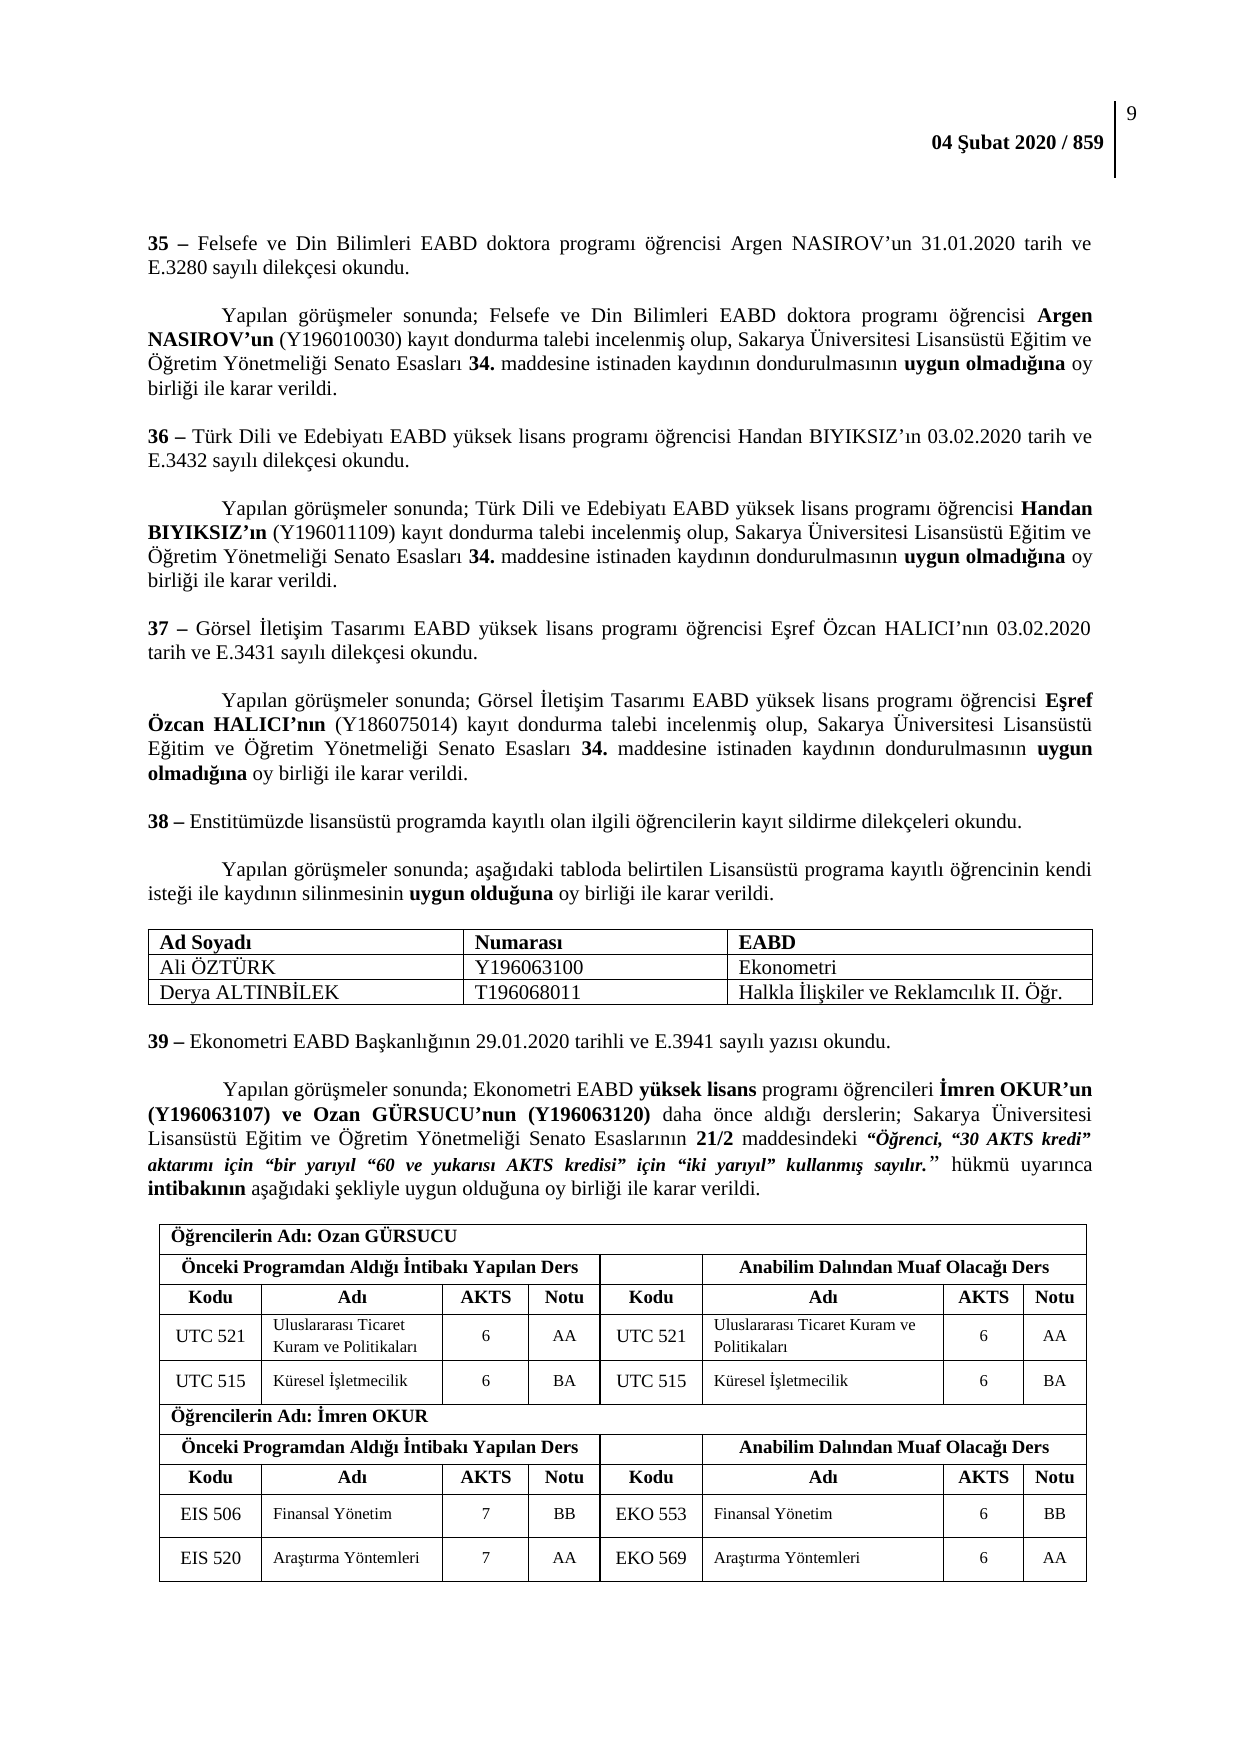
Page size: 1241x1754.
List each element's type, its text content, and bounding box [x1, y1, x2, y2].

table_cell BB [1024, 1495, 1086, 1537]
table_cell 6 [443, 1315, 528, 1360]
table_cell 6 [944, 1538, 1023, 1581]
table_cell EIS 506 [160, 1495, 261, 1537]
table_cell BA [1024, 1361, 1086, 1404]
table_cell Notu [1024, 1465, 1086, 1493]
text 36 – Türk Dili ve Edebiyatı EABD yüksek lisans programı öğrencisi Handan BIYIKSIZ’ın 03.02.2020 tarih ve E.3432 sayılı dilekçesi okundu. [148, 423, 1093, 472]
text 37 – Görsel İletişim Tasarımı EABD yüksek lisans programı öğrencisi Eşref Özcan HALICI’nın 03.02.2020 tarih ve E.3431 sayılı dilekçesi okundu. [148, 616, 1093, 664]
table_cell UTC 521 [601, 1315, 702, 1360]
text Yapılan görüşmeler sonunda; Görsel İletişim Tasarımı EABD yüksek lisans programı öğrencisi Eşref Özcan HALICI’nın (Y186075014) kayıt dondurma talebi incelenmiş olup, Sakarya Üniversitesi Lisansüstü Eğitim ve Öğretim Yönetmeliği Senato Esasları 34. maddesine istinaden kaydının dondurulmasının uygun olmadığına oy birliği ile karar verildi. [148, 688, 1093, 784]
table_header Numarası [464, 930, 727, 954]
table_cell Küresel İşletmecilik [703, 1361, 943, 1404]
table_cell Notu [529, 1285, 599, 1314]
table_cell Kodu [601, 1285, 702, 1314]
text Yapılan görüşmeler sonunda; Ekonometri EABD yüksek lisans programı öğrencileri İmren OKUR’un (Y196063107) ve Ozan GÜRSUCU’nun (Y196063120) daha önce aldığı derslerin; Sakarya Üniversitesi Lisansüstü Eğitim ve Öğretim Yönetmeliği Senato Esaslarının 21/2 maddesindeki “Öğrenci, “30 AKTS kredi” aktarımı için “bir yarıyıl “60 ve yukarısı AKTS kredisi” için “iki yarıyıl” kullanmış sayılır.” hükmü uyarınca intibakının aşağıdaki şekliyle uygun olduğuna oy birliği ile karar verildi. [148, 1077, 1093, 1200]
table_cell Uluslararası Ticaret Kuram ve Politikaları [262, 1315, 442, 1360]
table_cell Adı [703, 1465, 943, 1493]
table_cell BA [529, 1361, 599, 1404]
text Yapılan görüşmeler sonunda; Türk Dili ve Edebiyatı EABD yüksek lisans programı öğrencisi Handan BIYIKSIZ’ın (Y196011109) kayıt dondurma talebi incelenmiş olup, Sakarya Üniversitesi Lisansüstü Eğitim ve Öğretim Yönetmeliği Senato Esasları 34. maddesine istinaden kaydının dondurulmasının uygun olmadığına oy birliği ile karar verildi. [148, 496, 1093, 592]
table_cell AA [529, 1315, 599, 1360]
table_cell 6 [944, 1495, 1023, 1537]
text 38 – Enstitümüzde lisansüstü programda kayıtlı olan ilgili öğrencilerin kayıt sildirme dilekçeleri okundu. [148, 808, 1093, 833]
table_cell Araştırma Yöntemleri [703, 1538, 943, 1581]
table_cell AKTS [443, 1285, 528, 1314]
table_cell Notu [529, 1465, 599, 1493]
text 39 – Ekonometri EABD Başkanlığının 29.01.2020 tarihli ve E.3941 sayılı yazısı okundu. [148, 1029, 1093, 1053]
table_cell Y196063100 [464, 955, 727, 979]
table_cell Finansal Yönetim [262, 1495, 442, 1537]
table_cell EKO 553 [601, 1495, 702, 1537]
table_cell AA [529, 1538, 599, 1581]
table_cell BB [529, 1495, 599, 1537]
table_cell AA [1024, 1538, 1086, 1581]
table_cell Notu [1024, 1285, 1086, 1314]
table_cell 6 [443, 1361, 528, 1404]
table_cell Araştırma Yöntemleri [262, 1538, 442, 1581]
table_cell Adı [262, 1285, 442, 1314]
table_cell AA [1024, 1315, 1086, 1360]
table_cell Kodu [160, 1465, 261, 1493]
table_cell Derya ALTINBİLEK [149, 980, 463, 1004]
table_cell Adı [703, 1285, 943, 1314]
table_cell Adı [262, 1465, 442, 1493]
table_cell Küresel İşletmecilik [262, 1361, 442, 1404]
text Yapılan görüşmeler sonunda; Felsefe ve Din Bilimleri EABD doktora programı öğrencisi Argen NASIROV’un (Y196010030) kayıt dondurma talebi incelenmiş olup, Sakarya Üniversitesi Lisansüstü Eğitim ve Öğretim Yönetmeliği Senato Esasları 34. maddesine istinaden kaydının dondurulmasının uygun olmadığına oy birliği ile karar verildi. [148, 303, 1093, 399]
table_cell 6 [944, 1361, 1023, 1404]
table_cell Anabilim Dalından Muaf Olacağı Ders [703, 1435, 1086, 1464]
table_cell AKTS [443, 1465, 528, 1493]
table_cell UTC 515 [160, 1361, 261, 1404]
text Yapılan görüşmeler sonunda; aşağıdaki tabloda belirtilen Lisansüstü programa kayıtlı öğrencinin kendi isteği ile kaydının silinmesinin uygun olduğuna oy birliği ile karar verildi. [148, 857, 1093, 905]
table_cell Uluslararası Ticaret Kuram ve Politikaları [703, 1315, 943, 1360]
table_cell Ali ÖZTÜRK [149, 955, 463, 979]
table_header Öğrencilerin Adı: Ozan GÜRSUCU [160, 1225, 1086, 1254]
table_cell EIS 520 [160, 1538, 261, 1581]
table_cell 7 [443, 1538, 528, 1581]
table_cell Kodu [601, 1465, 702, 1493]
table_cell T196068011 [464, 980, 727, 1004]
table_cell AKTS [944, 1285, 1023, 1314]
table_cell UTC 515 [601, 1361, 702, 1404]
table_cell Öğrencilerin Adı: İmren OKUR [160, 1405, 1086, 1434]
table_cell Ekonometri [728, 955, 1092, 979]
table_cell Kodu [160, 1285, 261, 1314]
table_cell UTC 521 [160, 1315, 261, 1360]
table_cell Anabilim Dalından Muaf Olacağı Ders [703, 1255, 1086, 1284]
table_cell Önceki Programdan Aldığı İntibakı Yapılan Ders [160, 1435, 599, 1464]
table_cell [601, 1255, 702, 1284]
table_cell 6 [944, 1315, 1023, 1360]
table_cell Önceki Programdan Aldığı İntibakı Yapılan Ders [160, 1255, 599, 1284]
table_cell Finansal Yönetim [703, 1495, 943, 1537]
table_cell [601, 1435, 702, 1464]
table_cell AKTS [944, 1465, 1023, 1493]
table_cell 7 [443, 1495, 528, 1537]
table_cell Halkla İlişkiler ve Reklamcılık II. Öğr. [728, 980, 1092, 1004]
table_cell EKO 569 [601, 1538, 702, 1581]
table_header EABD [728, 930, 1092, 954]
text 35 – Felsefe ve Din Bilimleri EABD doktora programı öğrencisi Argen NASIROV’un 31.01.2020 tarih ve E.3280 sayılı dilekçesi okundu. [148, 231, 1093, 279]
table_header Ad Soyadı [149, 930, 463, 954]
